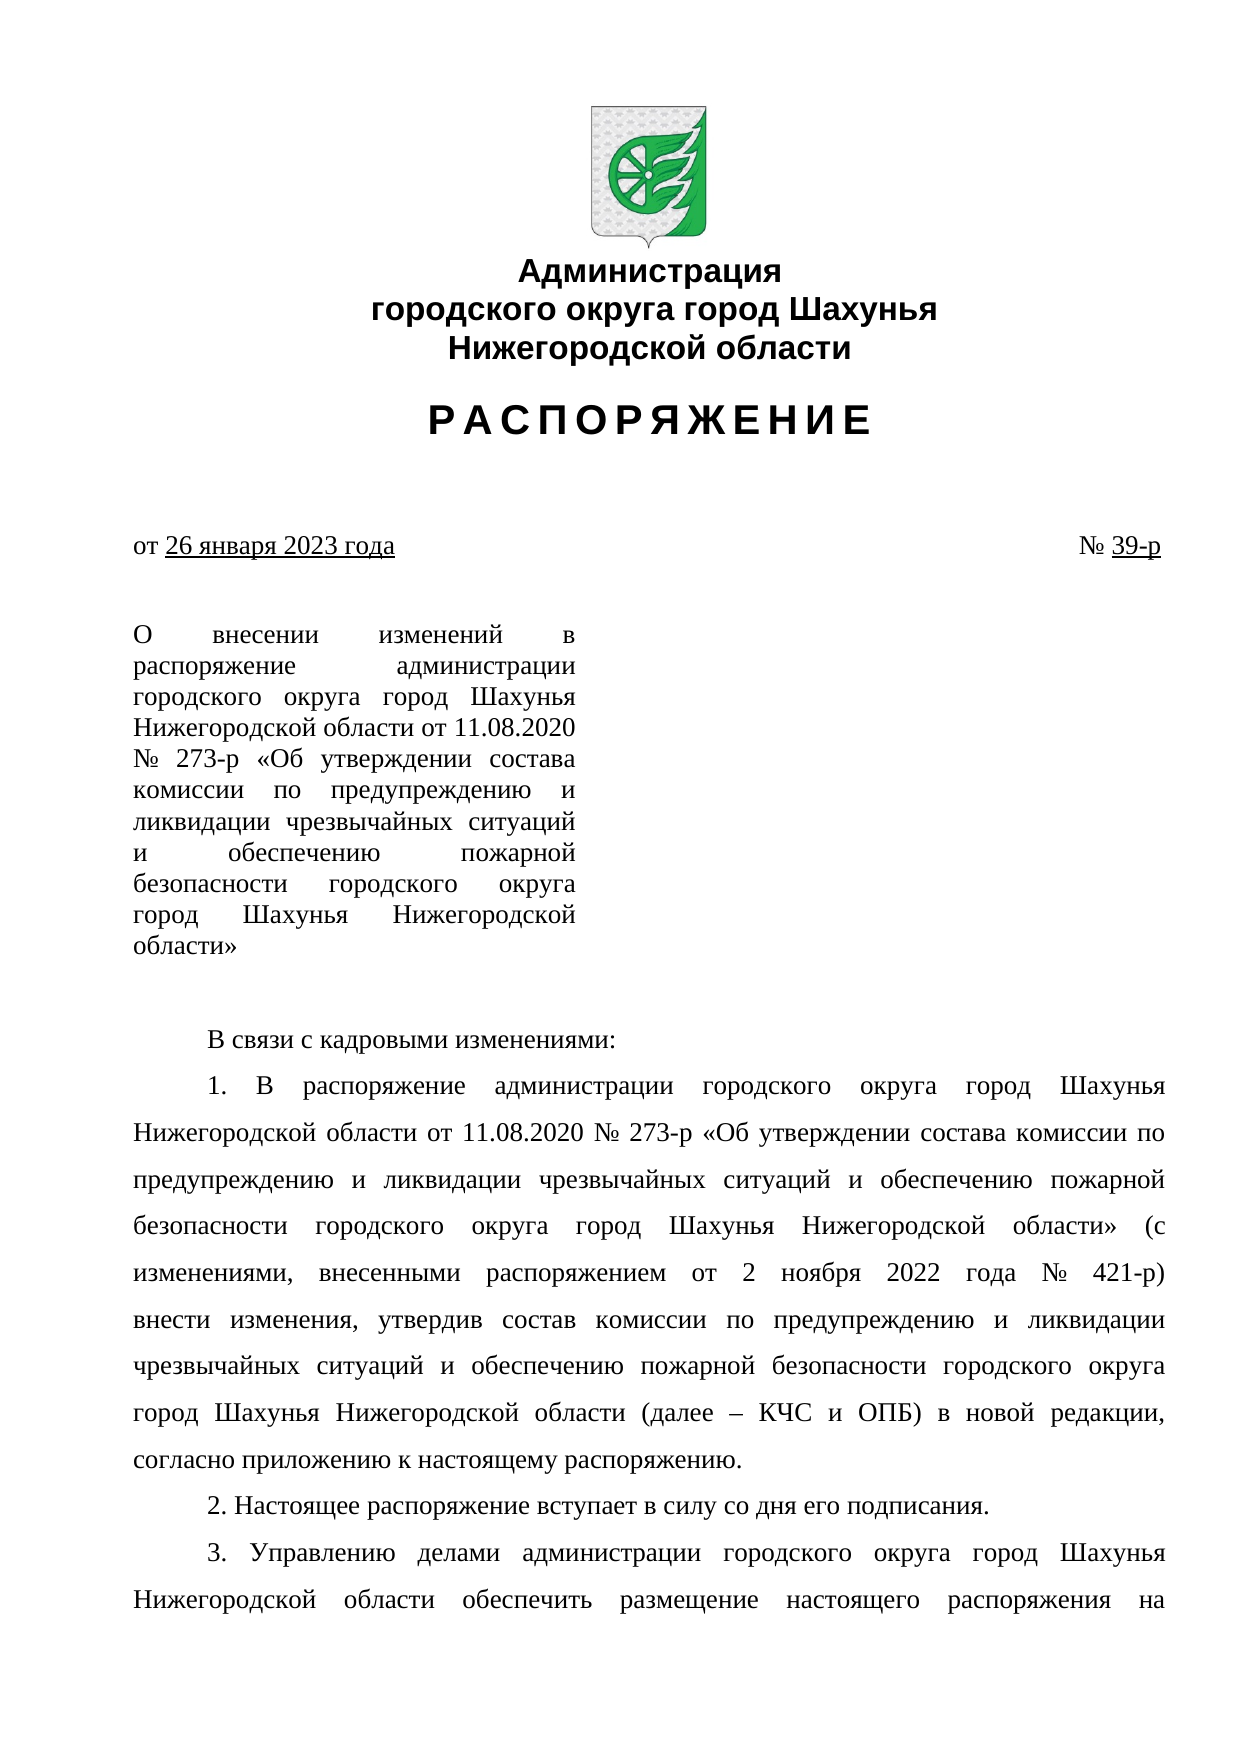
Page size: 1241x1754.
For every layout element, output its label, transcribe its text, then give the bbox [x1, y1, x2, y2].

text 1. В распоряжение администрации городского округа город Шахунья Нижегородской области от 11.08.2020 № 273-р «Об утверждении состава комиссии по предупреждению и ликвидации чрезвычайных ситуаций и обеспечению пожарной безопасности городского округа город Шахунья Нижегородской области» (с изменениями, внесенными распоряжением от 2 ноября 2022 года № 421-р) внести изменения, утвердив состав комиссии по предупреждению и ликвидации чрезвычайных ситуаций и обеспечению пожарной безопасности городского округа город Шахунья Нижегородской области (далее – КЧС и ОПБ) в новой редакции, согласно приложению к настоящему распоряжению. [133, 1069, 1167, 1474]
text О внесении изменений в распоряжение администрации городского округа город Шахунья Нижегородской области от 11.08.2020 № 273-р «Об утверждении состава комиссии по предупреждению и ликвидации чрезвычайных ситуаций и обеспечению пожарной безопасности городского округа город Шахунья Нижегородской области» [133, 618, 576, 960]
picture [586, 103, 714, 251]
text от 26 января 2023 года № 39-р [133, 529, 1167, 560]
text 2. Настоящее распоряжение вступает в силу со дня его подписания. [133, 1489, 1167, 1521]
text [133, 1536, 1167, 1614]
text В связи с кадровыми изменениями: [133, 1023, 1167, 1054]
table_header Администрация городского округа город Шахунья Нижегородской области Р А С П О Р Я Ж Е Н И Е [126, 104, 1174, 443]
